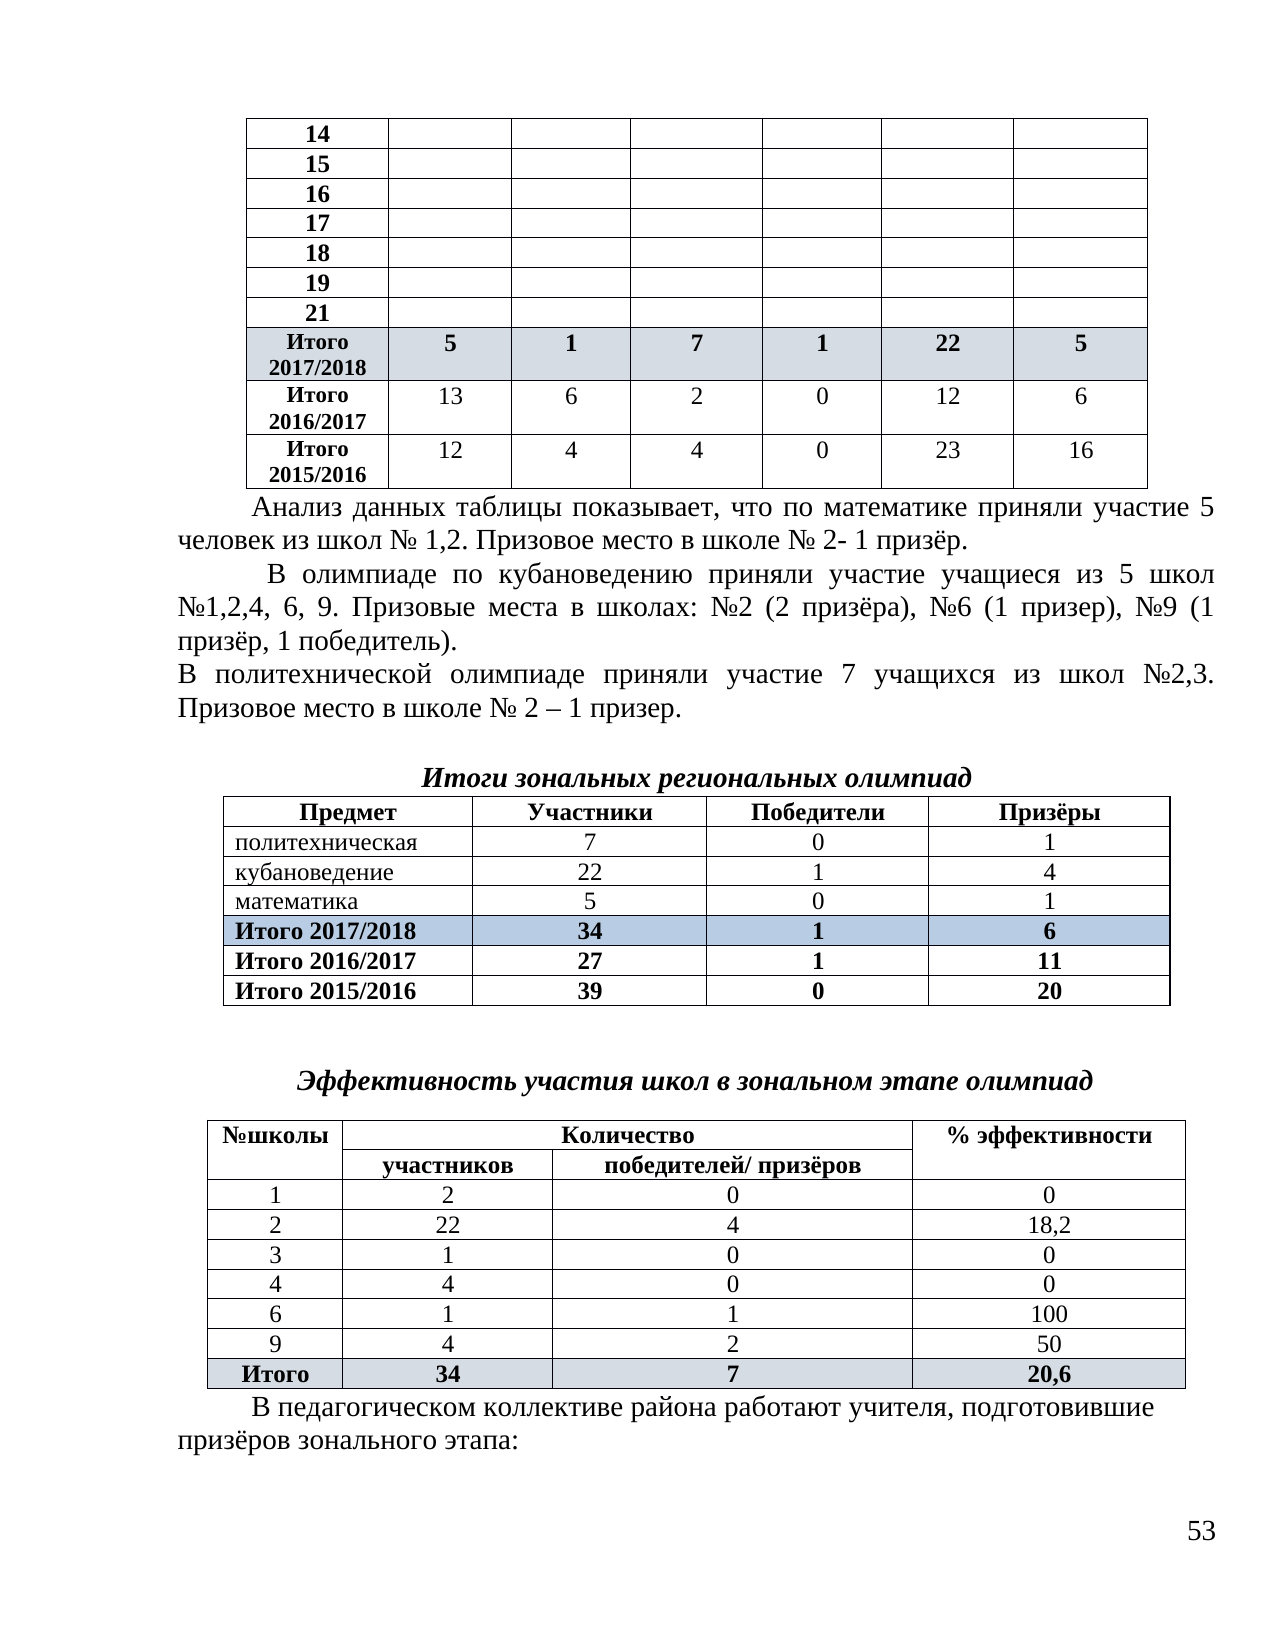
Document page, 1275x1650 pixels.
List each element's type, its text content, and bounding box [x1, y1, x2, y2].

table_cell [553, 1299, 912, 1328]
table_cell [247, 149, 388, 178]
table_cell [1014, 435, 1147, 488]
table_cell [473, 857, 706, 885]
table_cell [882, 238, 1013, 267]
text Итоги зональных региональных олимпиад [177, 760, 1216, 793]
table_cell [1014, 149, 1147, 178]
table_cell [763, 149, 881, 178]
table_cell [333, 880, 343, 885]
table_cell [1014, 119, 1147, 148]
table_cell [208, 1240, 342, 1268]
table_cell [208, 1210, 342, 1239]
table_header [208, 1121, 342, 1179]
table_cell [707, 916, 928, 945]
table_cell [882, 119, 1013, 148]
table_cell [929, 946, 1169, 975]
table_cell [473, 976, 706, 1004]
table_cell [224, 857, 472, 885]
text В политехнической олимпиаде приняли участие 7 учащихся из школ №2,3. Призовое место в школе № 2 – 1 призер. [177, 657, 1216, 724]
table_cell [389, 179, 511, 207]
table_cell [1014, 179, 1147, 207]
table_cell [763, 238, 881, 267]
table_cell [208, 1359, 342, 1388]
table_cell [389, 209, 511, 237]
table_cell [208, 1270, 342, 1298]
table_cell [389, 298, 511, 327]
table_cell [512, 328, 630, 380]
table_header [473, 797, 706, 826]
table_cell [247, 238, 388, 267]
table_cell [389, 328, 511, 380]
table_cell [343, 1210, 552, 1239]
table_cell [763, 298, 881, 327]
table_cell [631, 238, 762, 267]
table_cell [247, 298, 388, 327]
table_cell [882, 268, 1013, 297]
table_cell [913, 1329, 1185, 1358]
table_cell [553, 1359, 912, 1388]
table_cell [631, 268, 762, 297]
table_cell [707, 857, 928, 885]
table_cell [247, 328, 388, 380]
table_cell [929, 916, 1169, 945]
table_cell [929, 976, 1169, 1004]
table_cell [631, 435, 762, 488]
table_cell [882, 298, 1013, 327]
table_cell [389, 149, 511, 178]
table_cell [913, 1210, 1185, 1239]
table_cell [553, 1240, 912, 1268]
text В педагогическом коллективе района работают учителя, подготовившие призёров зонального этапа: [177, 1389, 1216, 1456]
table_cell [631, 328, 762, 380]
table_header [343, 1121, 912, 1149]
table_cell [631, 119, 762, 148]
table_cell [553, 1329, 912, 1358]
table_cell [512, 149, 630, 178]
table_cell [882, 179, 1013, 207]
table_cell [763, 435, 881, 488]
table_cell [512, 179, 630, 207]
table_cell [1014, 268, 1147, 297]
text Анализ данных таблицы показывает, что по математике приняли участие 5 человек из школ № 1,2. Призовое место в школе № 2- 1 призёр. [177, 489, 1216, 556]
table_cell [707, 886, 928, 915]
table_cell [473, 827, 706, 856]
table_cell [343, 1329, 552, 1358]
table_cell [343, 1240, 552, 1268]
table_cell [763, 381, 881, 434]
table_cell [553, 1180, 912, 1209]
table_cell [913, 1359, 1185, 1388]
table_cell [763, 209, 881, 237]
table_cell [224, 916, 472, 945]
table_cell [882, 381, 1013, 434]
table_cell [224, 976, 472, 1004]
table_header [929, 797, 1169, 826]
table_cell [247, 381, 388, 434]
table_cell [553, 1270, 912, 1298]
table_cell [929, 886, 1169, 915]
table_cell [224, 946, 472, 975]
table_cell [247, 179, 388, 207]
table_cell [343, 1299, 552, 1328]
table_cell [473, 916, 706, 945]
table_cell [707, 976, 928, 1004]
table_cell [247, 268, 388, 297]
text Эффективность участия школ в зональном этапе олимпиад [177, 1063, 1216, 1096]
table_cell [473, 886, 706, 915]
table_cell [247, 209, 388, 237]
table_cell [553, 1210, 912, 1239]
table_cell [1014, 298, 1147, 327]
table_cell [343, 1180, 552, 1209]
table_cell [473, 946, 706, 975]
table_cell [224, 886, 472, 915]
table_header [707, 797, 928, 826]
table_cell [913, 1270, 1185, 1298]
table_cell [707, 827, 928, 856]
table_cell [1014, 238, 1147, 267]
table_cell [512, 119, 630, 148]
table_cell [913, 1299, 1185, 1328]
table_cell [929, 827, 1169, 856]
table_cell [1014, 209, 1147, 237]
text В олимпиаде по кубановедению приняли участие учащиеся из 5 школ №1,2,4, 6, 9. Призовые места в школах: №2 (2 призёра), №6 (1 призер), №9 (1 призёр, 1 победитель). [177, 556, 1216, 657]
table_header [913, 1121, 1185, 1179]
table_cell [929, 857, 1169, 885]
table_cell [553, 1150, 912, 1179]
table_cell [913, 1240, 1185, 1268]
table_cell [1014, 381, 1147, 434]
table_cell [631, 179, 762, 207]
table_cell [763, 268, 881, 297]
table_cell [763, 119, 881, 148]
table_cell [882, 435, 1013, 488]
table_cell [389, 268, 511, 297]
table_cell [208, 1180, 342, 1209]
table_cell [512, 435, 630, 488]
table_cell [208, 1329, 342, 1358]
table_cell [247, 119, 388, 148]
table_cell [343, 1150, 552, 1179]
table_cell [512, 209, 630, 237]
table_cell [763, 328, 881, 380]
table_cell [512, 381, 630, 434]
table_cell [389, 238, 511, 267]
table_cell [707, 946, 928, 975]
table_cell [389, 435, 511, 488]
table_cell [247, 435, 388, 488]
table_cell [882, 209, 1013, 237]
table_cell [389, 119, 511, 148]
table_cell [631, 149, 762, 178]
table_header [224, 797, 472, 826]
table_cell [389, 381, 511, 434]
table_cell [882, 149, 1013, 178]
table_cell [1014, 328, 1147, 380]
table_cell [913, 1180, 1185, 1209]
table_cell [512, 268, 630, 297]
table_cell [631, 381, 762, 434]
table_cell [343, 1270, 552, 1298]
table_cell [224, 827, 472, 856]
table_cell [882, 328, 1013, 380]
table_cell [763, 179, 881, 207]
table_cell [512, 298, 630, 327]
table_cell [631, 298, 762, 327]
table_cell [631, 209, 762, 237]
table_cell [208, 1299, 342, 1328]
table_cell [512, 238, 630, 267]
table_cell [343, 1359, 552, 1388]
